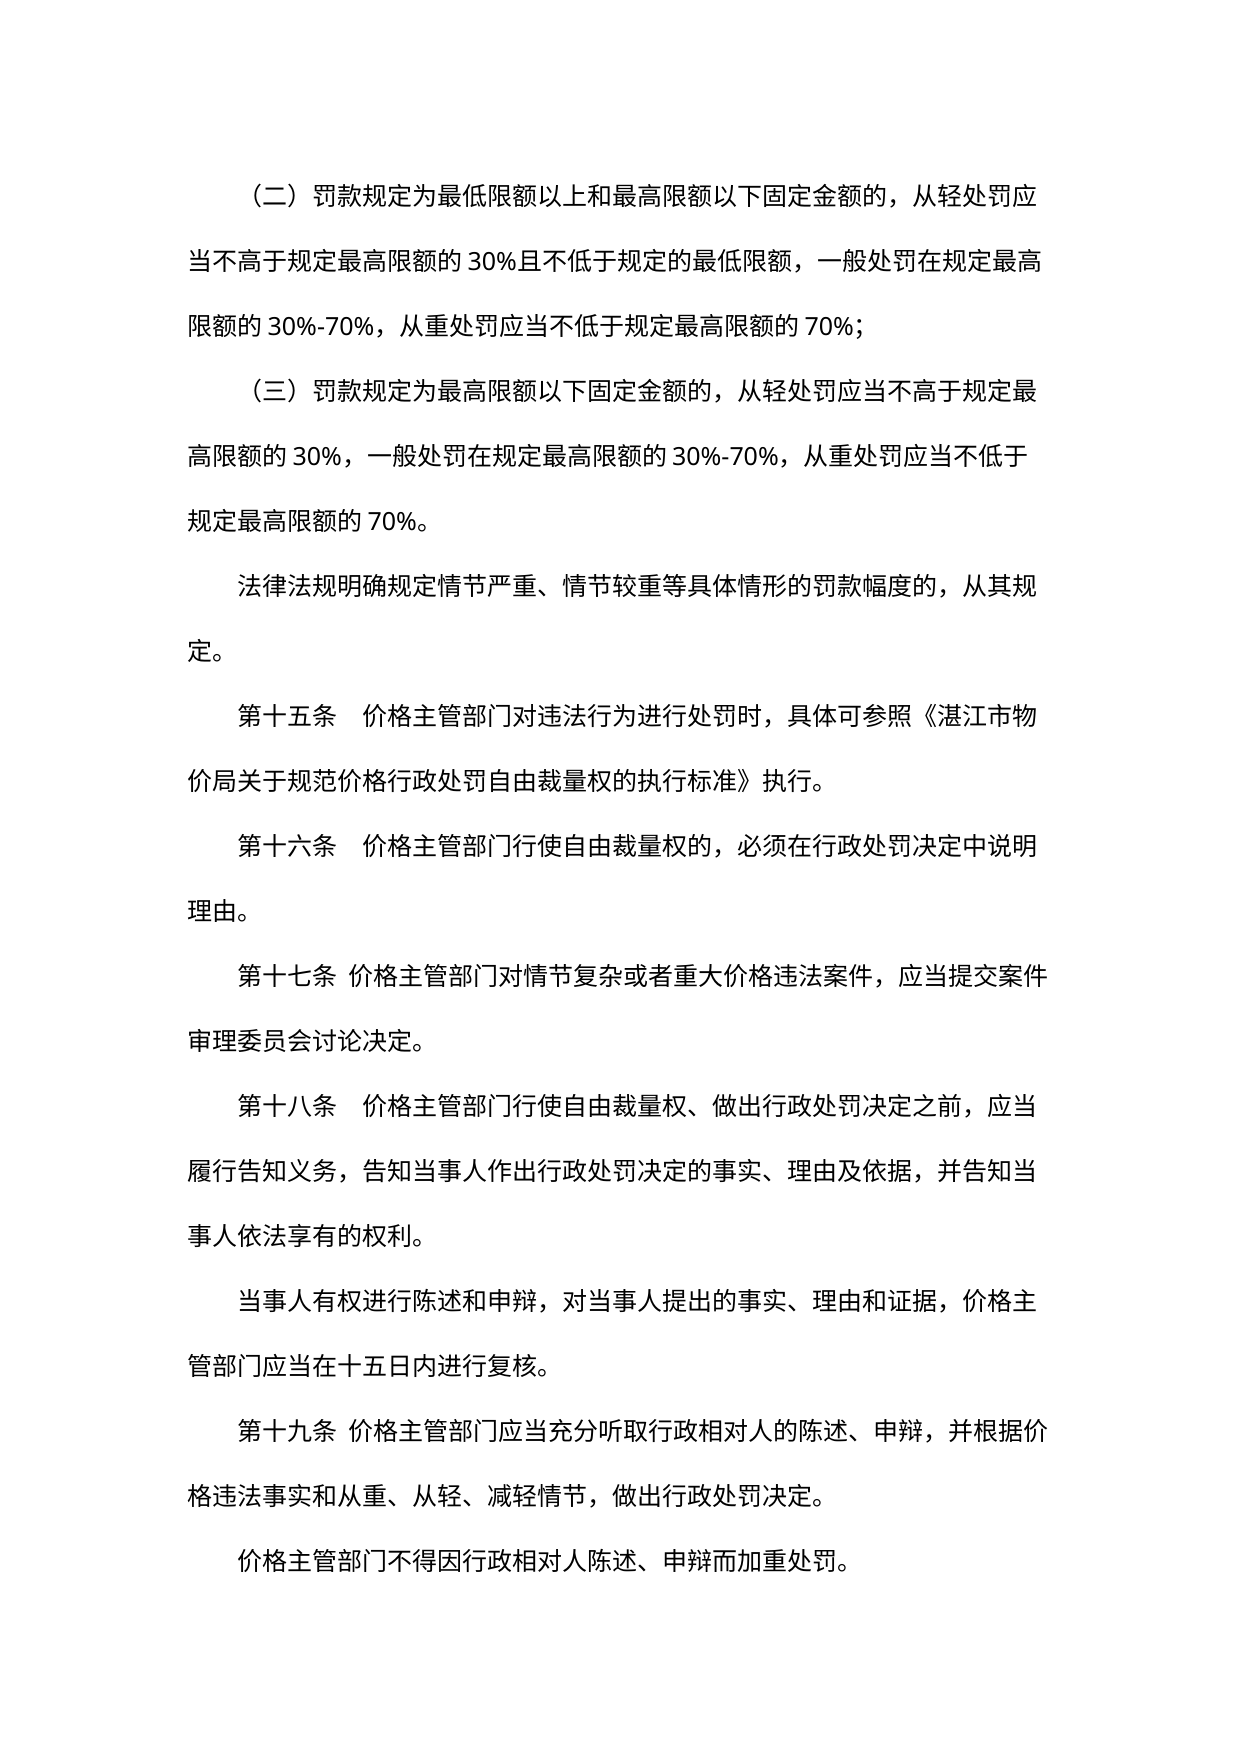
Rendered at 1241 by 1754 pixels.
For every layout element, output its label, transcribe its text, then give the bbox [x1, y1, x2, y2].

text 第十八条 价格主管部门行使自由裁量权、做出行政处罚决定之前，应当履行告知义务，告知当事人作出行政处罚决定的事实、理由及依据，并告知当事人依法享有的权利。 [187, 1072, 1053, 1267]
text 法律法规明确规定情节严重、情节较重等具体情形的罚款幅度的，从其规定。 [187, 552, 1053, 682]
text 价格主管部门不得因行政相对人陈述、申辩而加重处罚。 [187, 1527, 1053, 1592]
text 第十九条 价格主管部门应当充分听取行政相对人的陈述、申辩，并根据价格违法事实和从重、从轻、减轻情节，做出行政处罚决定。 [187, 1397, 1053, 1527]
text 第十五条 价格主管部门对违法行为进行处罚时，具体可参照《湛江市物价局关于规范价格行政处罚自由裁量权的执行标准》执行。 [187, 682, 1053, 812]
text 第十七条 价格主管部门对情节复杂或者重大价格违法案件，应当提交案件审理委员会讨论决定。 [187, 942, 1053, 1072]
text 第十六条 价格主管部门行使自由裁量权的，必须在行政处罚决定中说明理由。 [187, 812, 1053, 942]
text （二）罚款规定为最低限额以上和最高限额以下固定金额的，从轻处罚应当不高于规定最高限额的30%且不低于规定的最低限额，一般处罚在规定最高限额的30%-70%，从重处罚应当不低于规定最高限额的70%； [187, 162, 1053, 357]
text （三）罚款规定为最高限额以下固定金额的，从轻处罚应当不高于规定最高限额的30%，一般处罚在规定最高限额的30%-70%，从重处罚应当不低于规定最高限额的70%。 [187, 357, 1053, 552]
text 当事人有权进行陈述和申辩，对当事人提出的事实、理由和证据，价格主管部门应当在十五日内进行复核。 [187, 1267, 1053, 1397]
